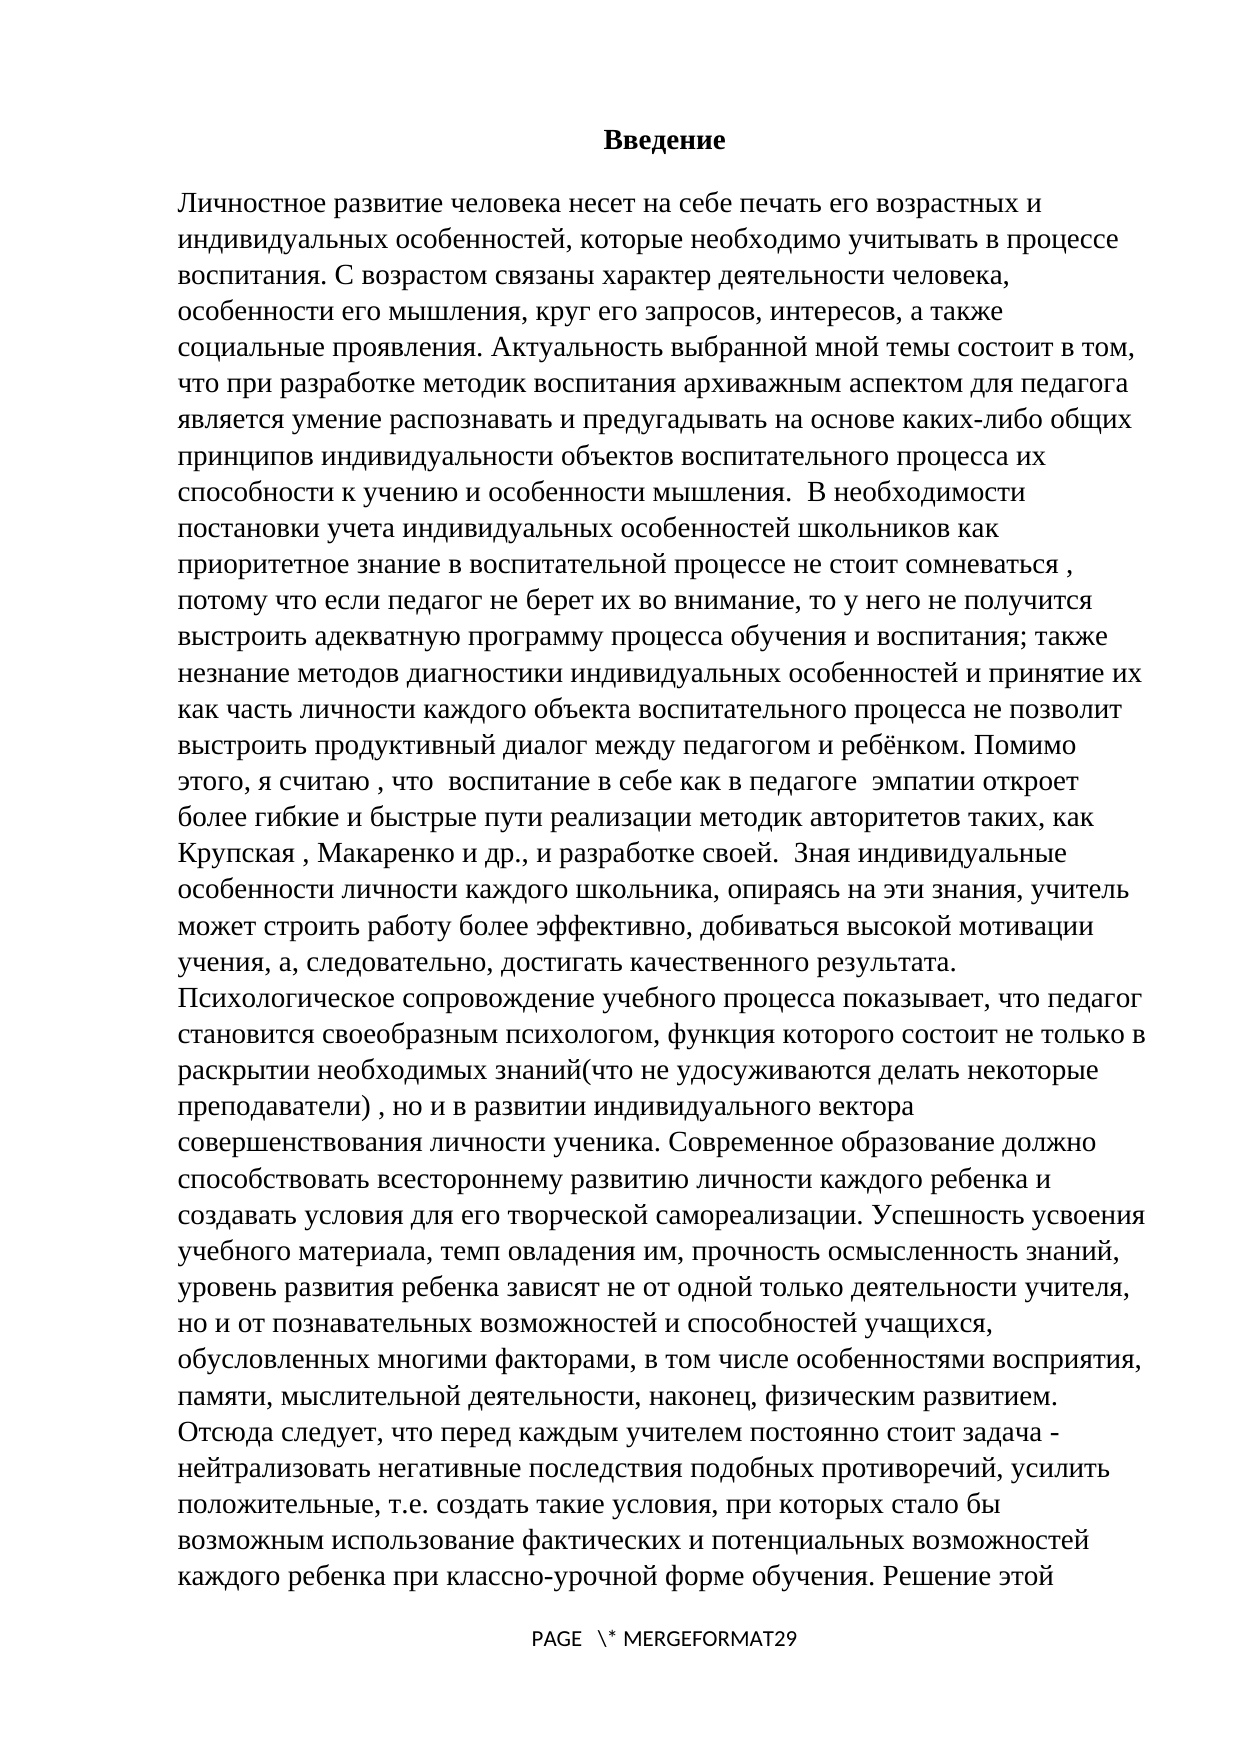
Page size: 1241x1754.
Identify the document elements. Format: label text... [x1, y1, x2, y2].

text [177, 185, 1152, 1592]
text Введение [177, 118, 1152, 156]
